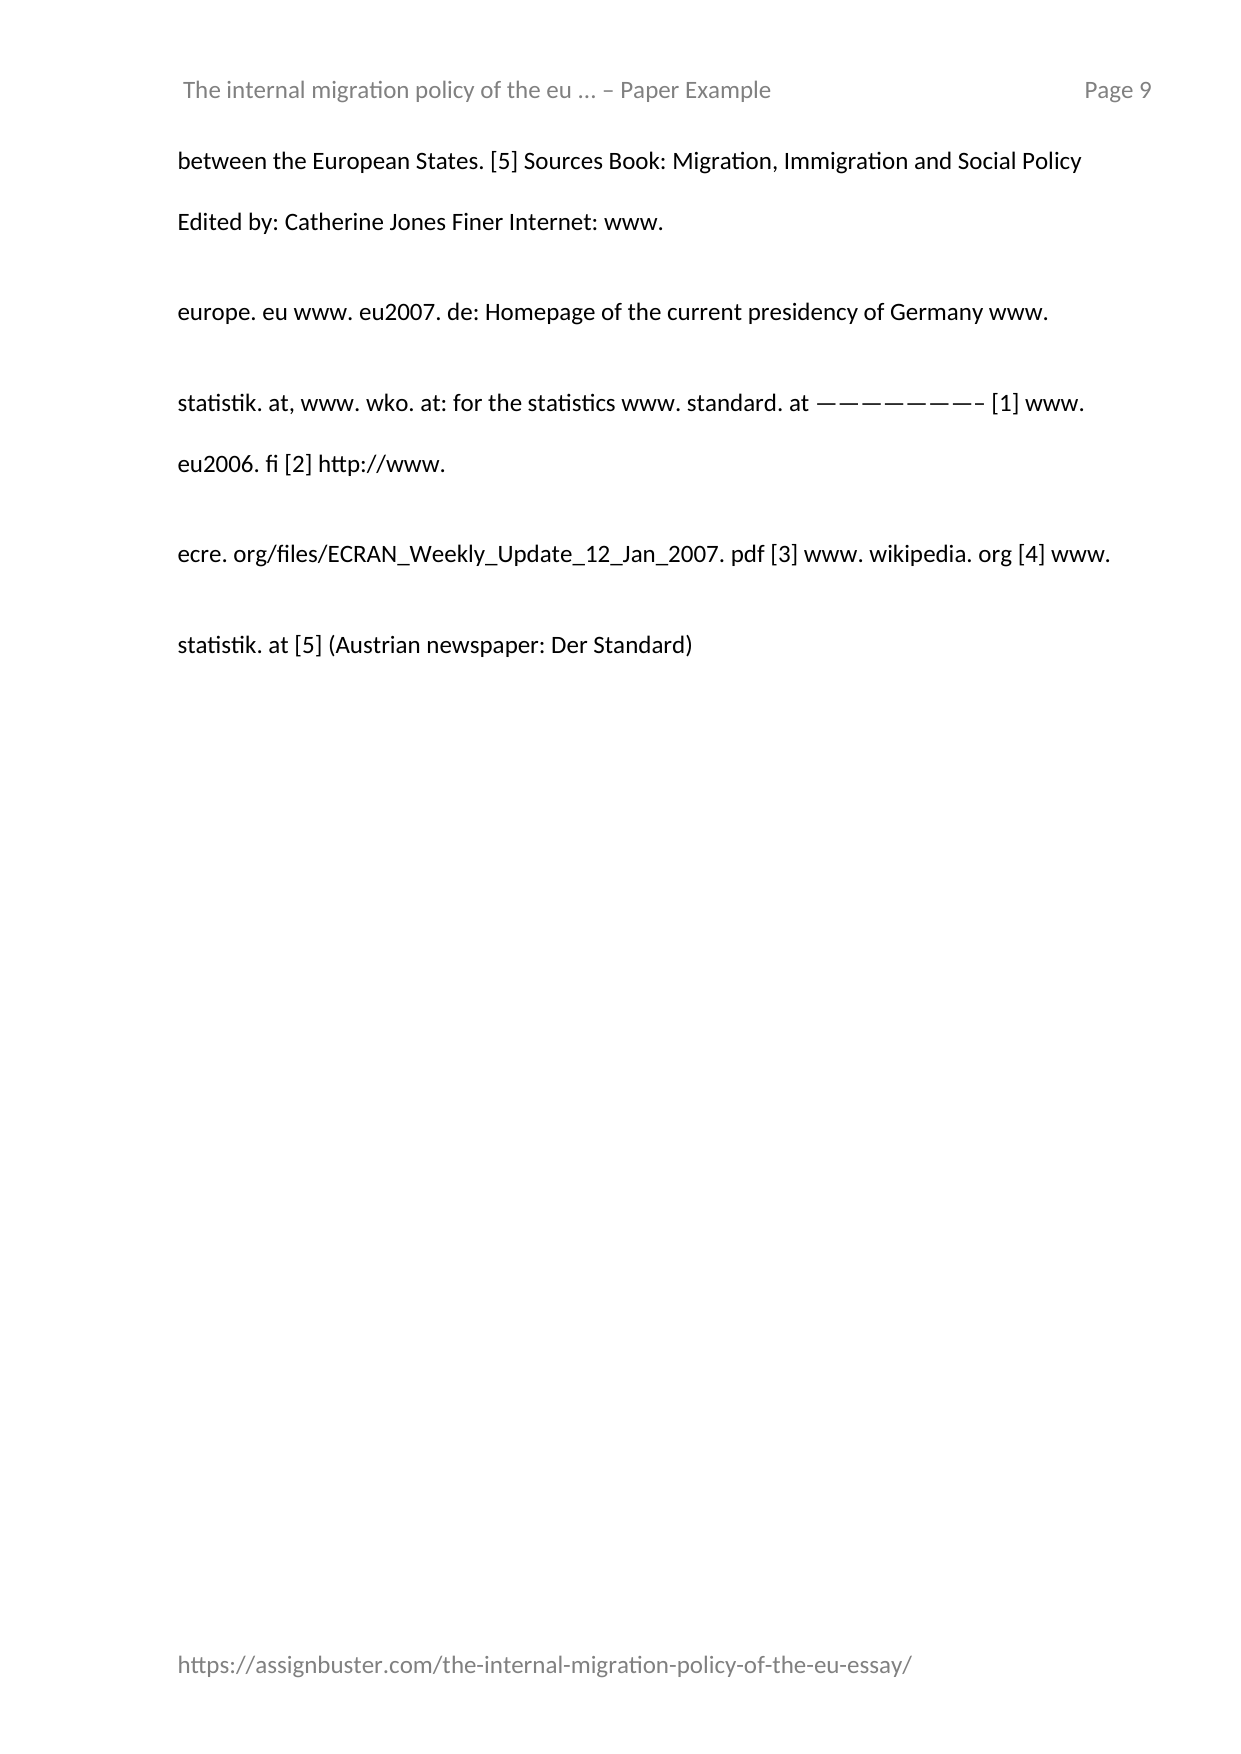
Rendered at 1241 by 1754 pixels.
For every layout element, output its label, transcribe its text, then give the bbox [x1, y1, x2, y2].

text statistik. at, www. wko. at: for the statistics www. standard. at ———————– [1] www. eu2006. fi [2] http://www. [177, 387, 1152, 479]
text statistik. at [5] (Austrian newspaper: Der Standard) [177, 629, 1152, 660]
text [177, 145, 1152, 237]
text europe. eu www. eu2007. de: Homepage of the current presidency of Germany www. [177, 297, 1152, 327]
text ecre. org/files/ECRAN_Weekly_Update_12_Jan_2007. pdf [3] www. wikipedia. org [4] www. [177, 539, 1152, 569]
